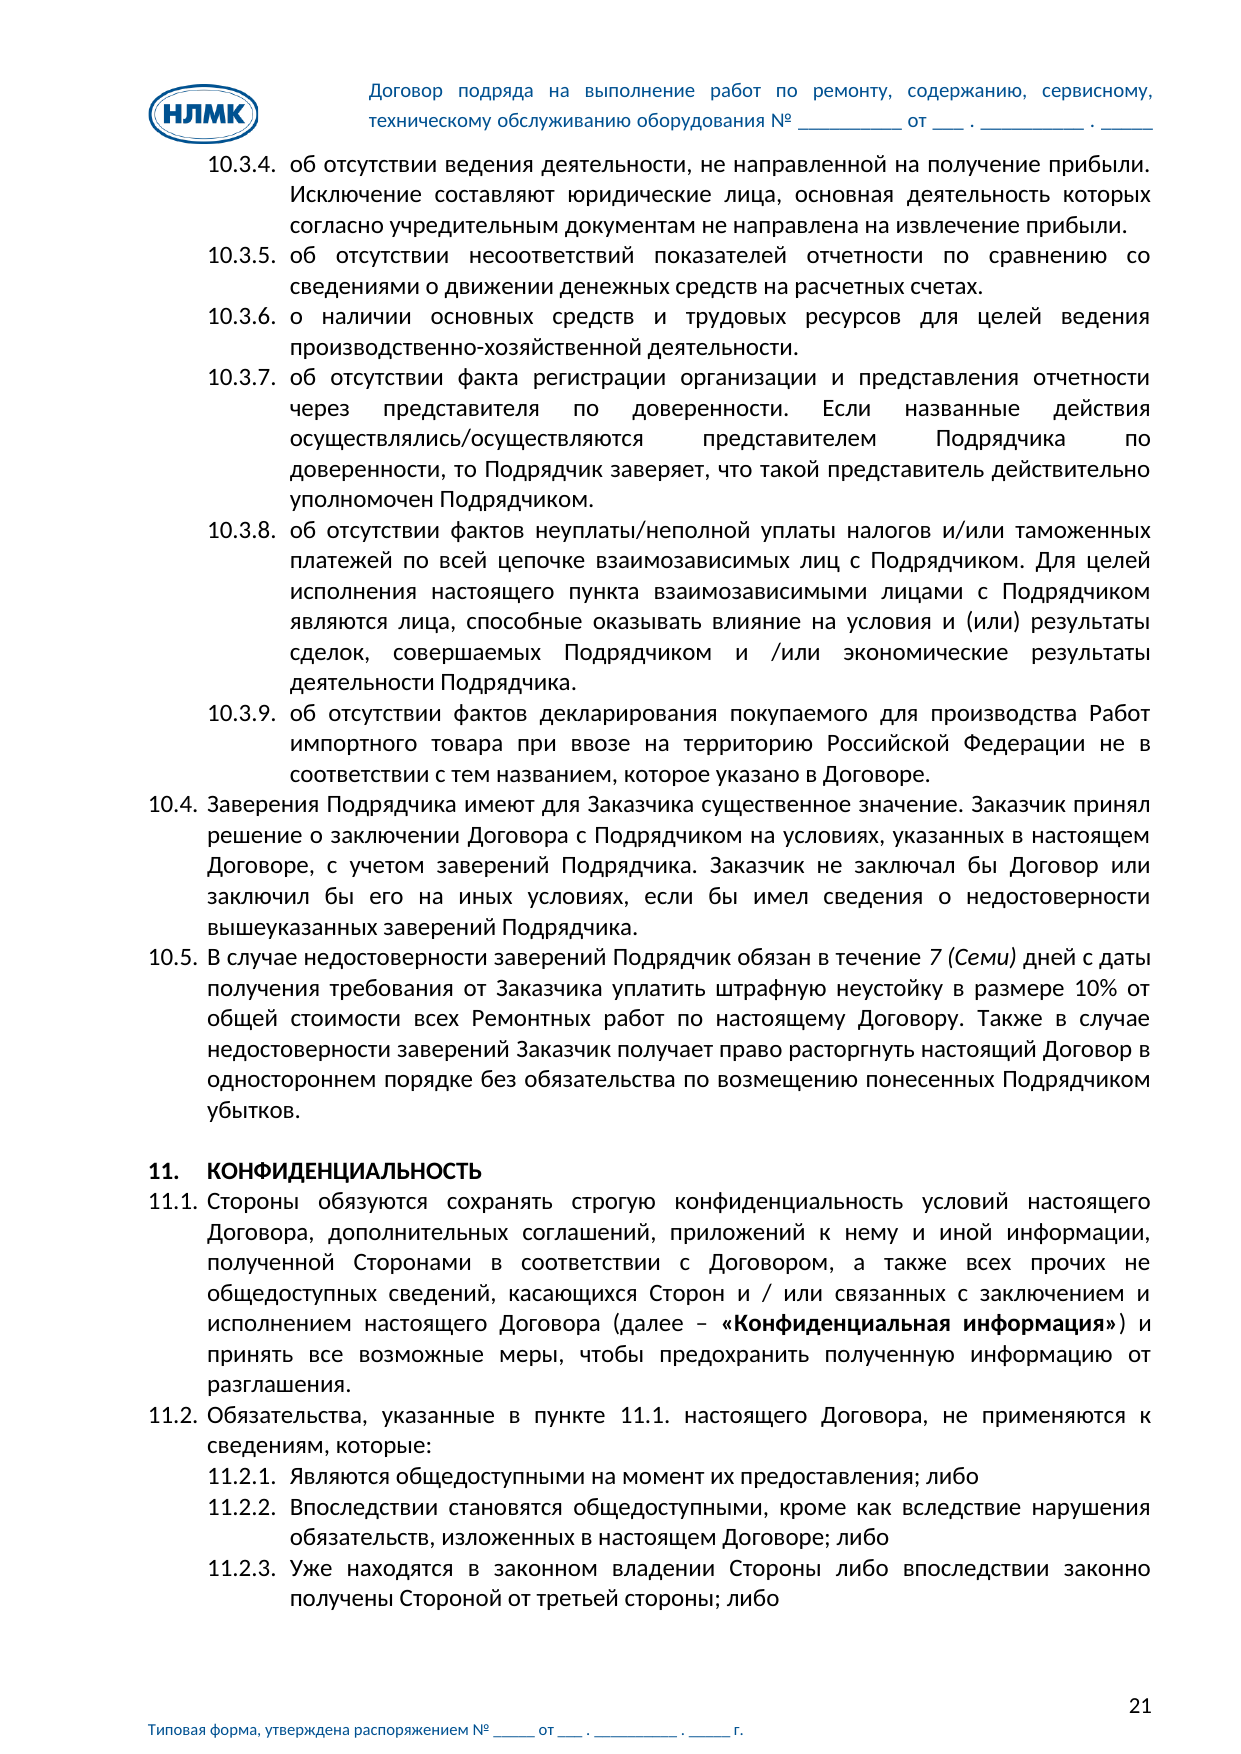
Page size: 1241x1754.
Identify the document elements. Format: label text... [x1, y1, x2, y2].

list об отсутствии ведения деятельности, не направленной на получение прибыли. Исключение составляют юридические лица, основная деятельность которых согласно учредительным документам не направлена на извлечение прибыли. [207, 148, 1152, 239]
list об отсутствии факта регистрации организации и представления отчетности через представителя по доверенности. Если названные действия осуществлялись/осуществляются представителем Подрядчика по доверенности, то Подрядчик заверяет, что такой представитель действительно уполномочен Подрядчиком. [207, 361, 1152, 514]
list Обязательства, указанные в пункте 11.1. настоящего Договора, не применяются к сведениям, которые: [148, 1399, 1152, 1460]
list об отсутствии фактов неуплаты/неполной уплаты налогов и/или таможенных платежей по всей цепочке взаимозависимых лиц с Подрядчиком. Для целей исполнения настоящего пункта взаимозависимыми лицами с Подрядчиком являются лица, способные оказывать влияние на условия и (или) результаты сделок, совершаемых Подрядчиком и /или экономические результаты деятельности Подрядчика. [207, 514, 1152, 697]
list Впоследствии становятся общедоступными, кроме как вследствие нарушения обязательств, изложенных в настоящем Договоре; либо [207, 1491, 1152, 1552]
list КОНФИДЕНЦИАЛЬНОСТЬ [148, 1155, 1152, 1185]
picture [148, 84, 259, 144]
list Заверения Подрядчика имеют для Заказчика существенное значение. Заказчик принял решение о заключении Договора с Подрядчиком на условиях, указанных в настоящем Договоре, с учетом заверений Подрядчика. Заказчик не заключал бы Договор или заключил бы его на иных условиях, если бы имел сведения о недостоверности вышеуказанных заверений Подрядчика. [148, 789, 1152, 941]
list В случае недостоверности заверений Подрядчик обязан в течение 7 (Семи) дней с даты получения требования от Заказчика уплатить штрафную неустойку в размере 10% от общей стоимости всех Ремонтных работ по настоящему Договору. Также в случае недостоверности заверений Заказчик получает право расторгнуть настоящий Договор в одностороннем порядке без обязательства по возмещению понесенных Подрядчиком убытков. [148, 941, 1152, 1124]
list Стороны обязуются сохранять строгую конфиденциальность условий настоящего Договора, дополнительных соглашений, приложений к нему и иной информации, полученной Сторонами в соответствии с Договором, а также всех прочих не общедоступных сведений, касающихся Сторон и / или связанных с заключением и исполнением настоящего Договора (далее – «Конфиденциальная информация») и принять все возможные меры, чтобы предохранить полученную информацию от разглашения. [148, 1185, 1152, 1399]
list Уже находятся в законном владении Стороны либо впоследствии законно получены Стороной от третьей стороны; либо [207, 1552, 1152, 1613]
list о наличии основных средств и трудовых ресурсов для целей ведения производственно-хозяйственной деятельности. [207, 300, 1152, 361]
list об отсутствии фактов декларирования покупаемого для производства Работ импортного товара при ввозе на территорию Российской Федерации не в соответствии с тем названием, которое указано в Договоре. [207, 697, 1152, 789]
list об отсутствии несоответствий показателей отчетности по сравнению со сведениями о движении денежных средств на расчетных счетах. [207, 239, 1152, 300]
list Являются общедоступными на момент их предоставления; либо [207, 1460, 1152, 1491]
